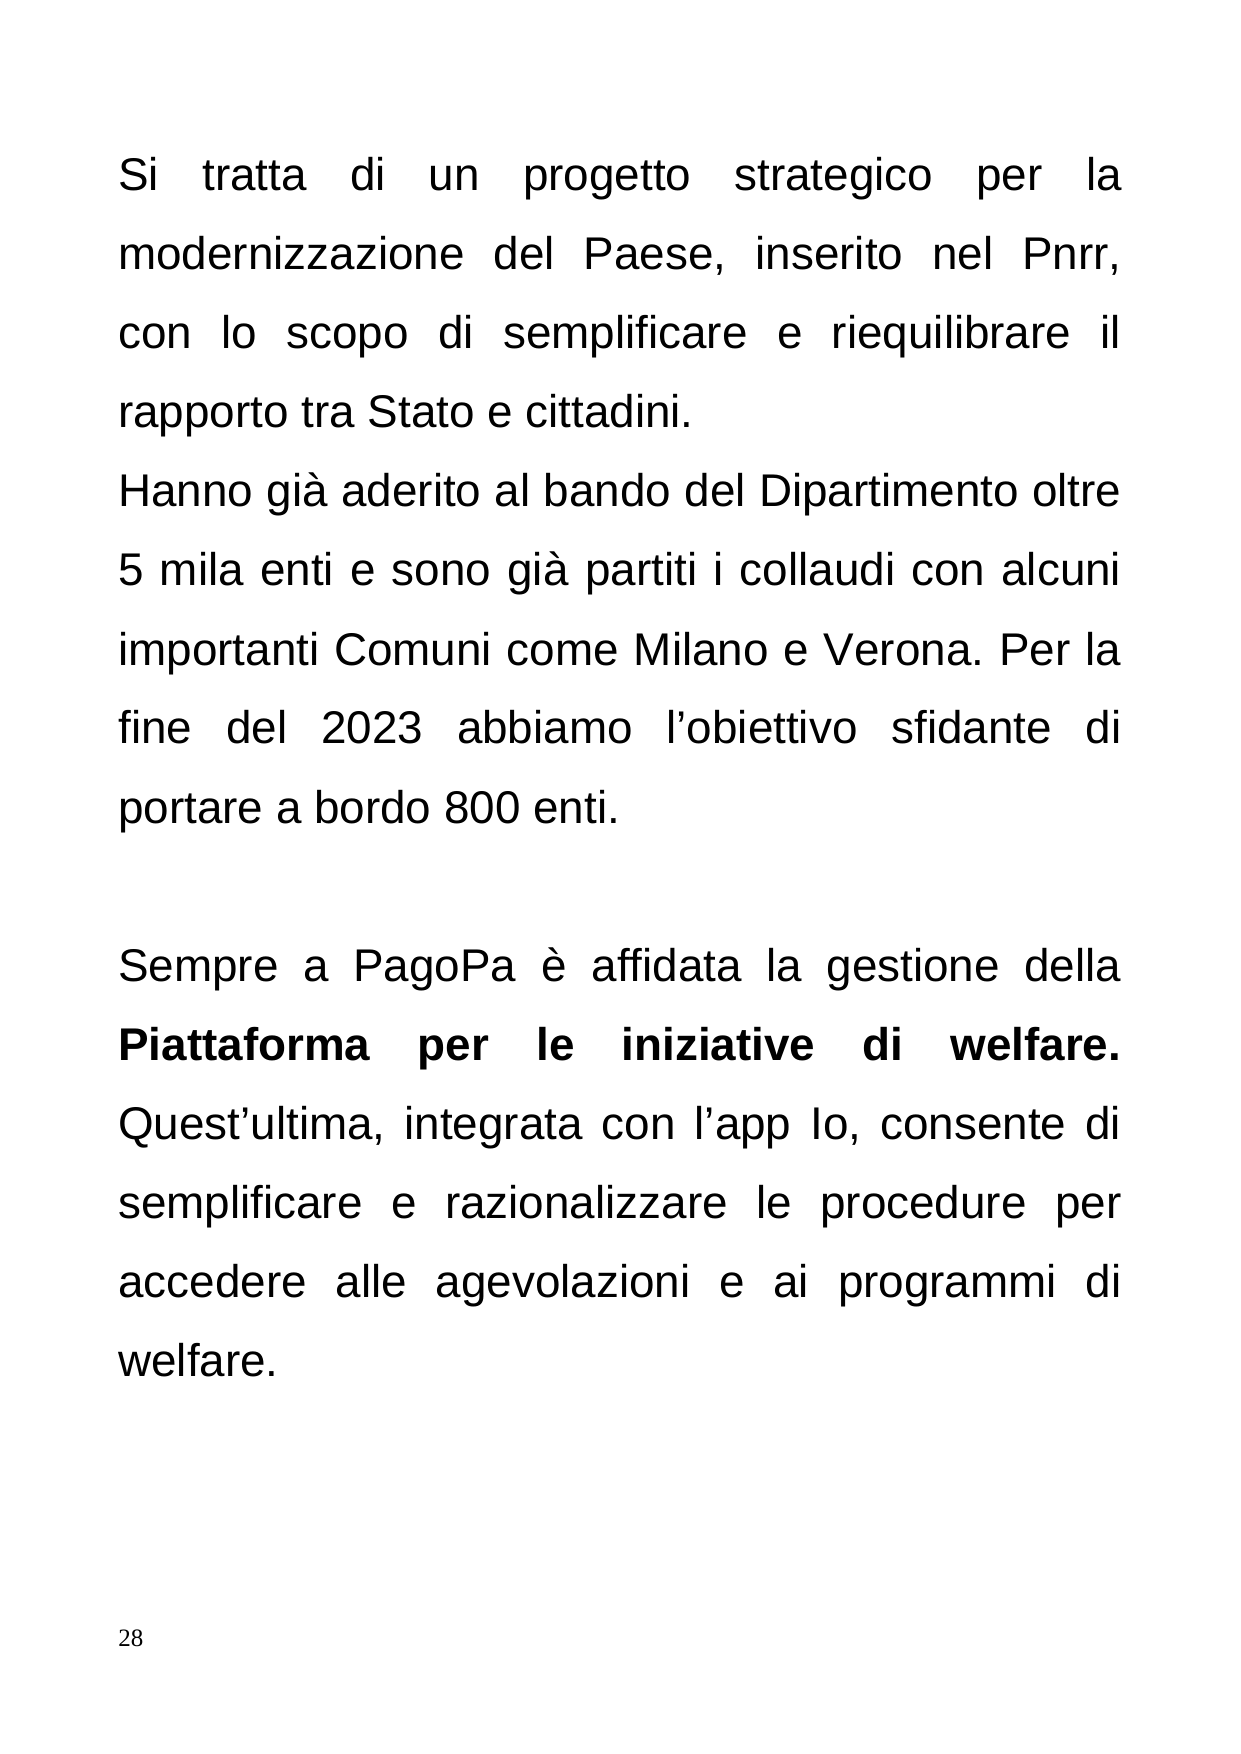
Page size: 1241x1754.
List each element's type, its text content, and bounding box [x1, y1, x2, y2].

text Si tratta di un progetto strategico per la modernizzazione del Paese, inserito nel Pnrr, con lo scopo di semplificare e riequilibrare il rapporto tra Stato e cittadini. [118, 148, 1122, 437]
text Sempre a PagoPa è affidata la gestione della Piattaforma per le iniziative di welfare. Quest’ultima, integrata con l’app Io, consente di semplificare e razionalizzare le procedure per accedere alle agevolazioni e ai programmi di welfare. [118, 938, 1122, 1386]
text Hanno già aderito al bando del Dipartimento oltre 5 mila enti e sono già partiti i collaudi con alcuni importanti Comuni come Milano e Verona. Per la fine del 2023 abbiamo l’obiettivo sfidante di portare a bordo 800 enti. [118, 464, 1122, 833]
